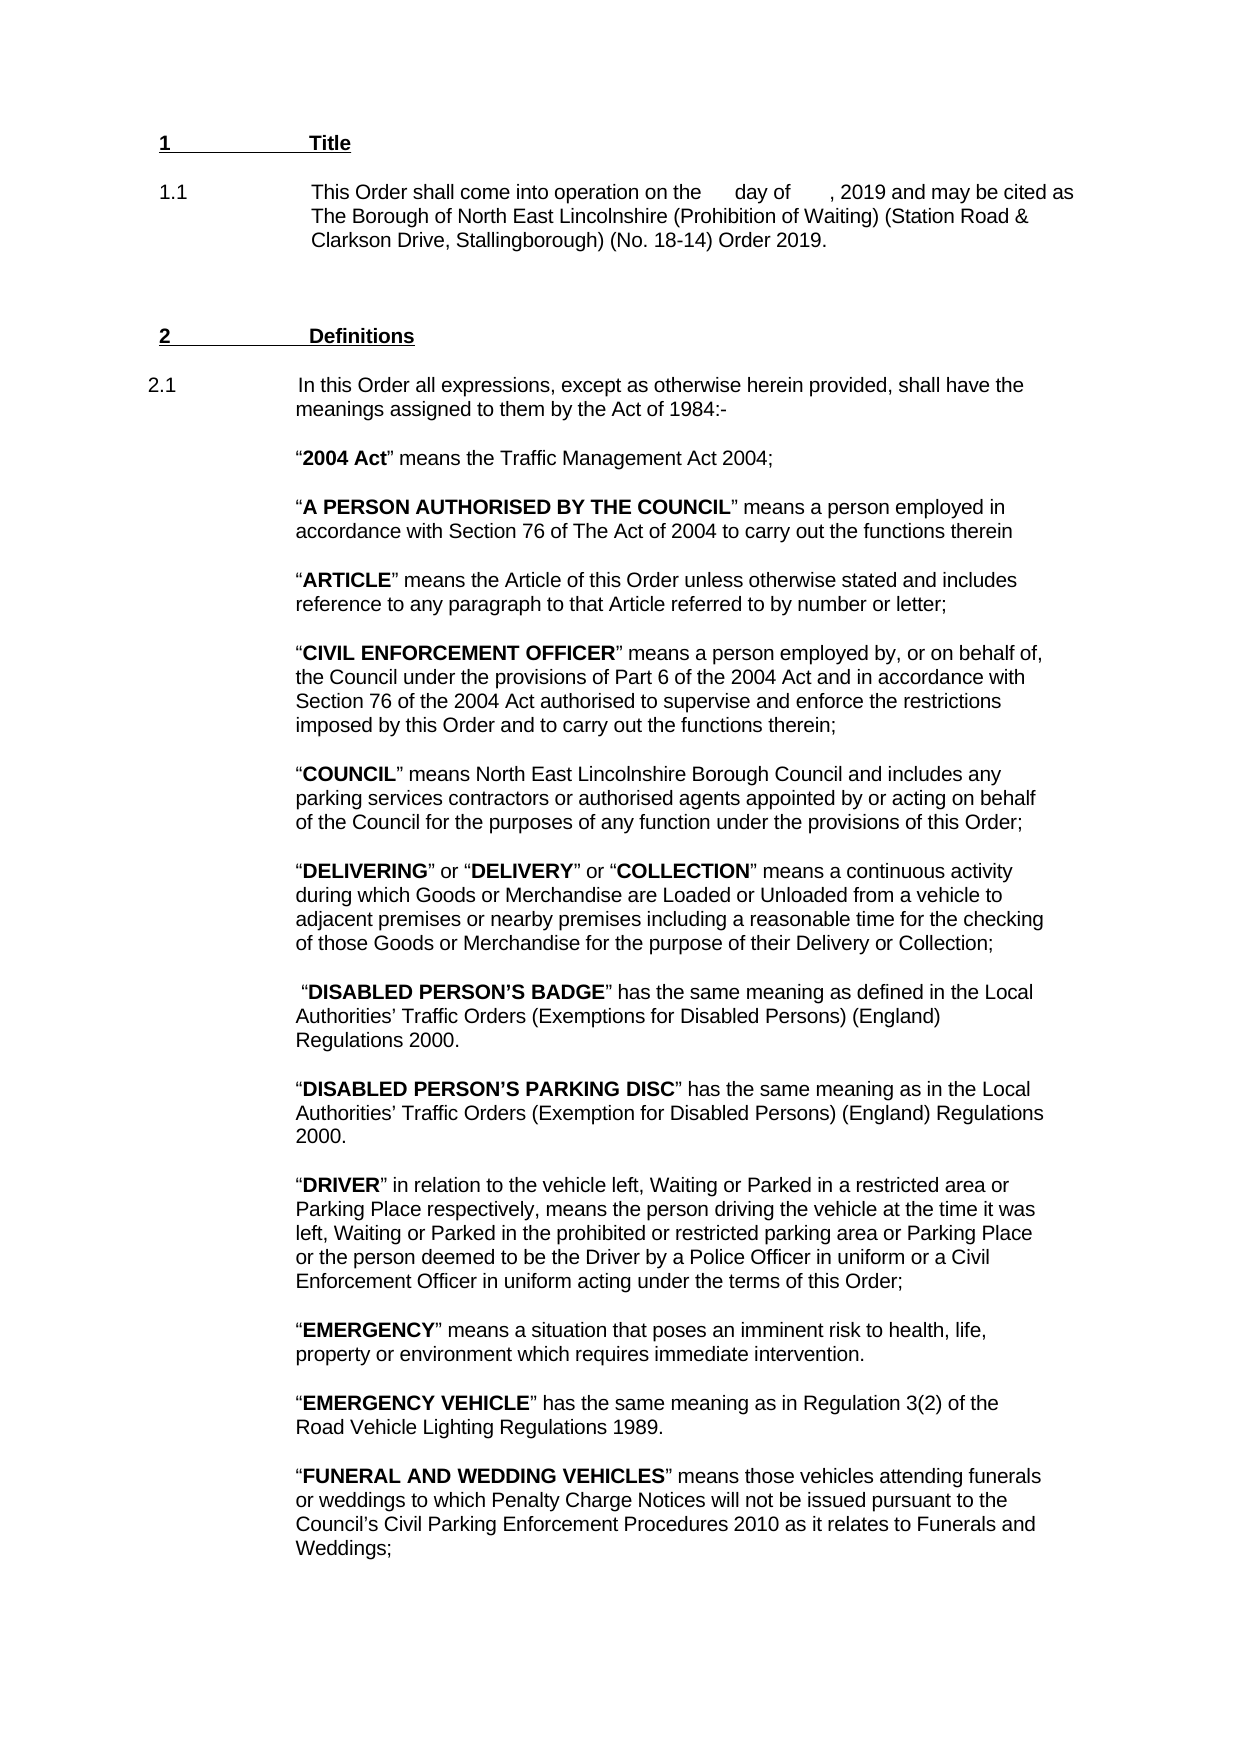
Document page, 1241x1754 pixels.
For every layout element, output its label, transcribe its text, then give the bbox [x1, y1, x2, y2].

text “FUNERAL AND WEDDING VEHICLES” means those vehicles attending funerals or weddings to which Penalty Charge Notices will not be issued pursuant to the Council’s Civil Parking Enforcement Procedures 2010 as it relates to Funerals and Weddings; [295, 1464, 1053, 1560]
text “2004 Act” means the Traffic Management Act 2004; [295, 446, 1053, 470]
text “DISABLED PERSON’S BADGE” has the same meaning as defined in the Local Authorities’ Traffic Orders (Exemptions for Disabled Persons) (England) Regulations 2000. [295, 979, 1053, 1051]
text “DRIVER” in relation to the vehicle left, Waiting or Parked in a restricted area or Parking Place respectively, means the person driving the vehicle at the time it was left, Waiting or Parked in the prohibited or restricted parking area or Parking Place or the person deemed to be the Driver by a Police Officer in uniform or a Civil Enforcement Officer in uniform acting under the terms of this Order; [295, 1173, 1053, 1293]
table_header 1 Title [148, 118, 1110, 167]
table_cell This Order shall come into operation on the day of , 2019 and may be cited as The Borough of North East Lincolnshire (Prohibition of Waiting) (Station Road & Clarkson Drive, Stallingborough) (No. 18-14) Order 2019. [300, 167, 1110, 264]
text “COUNCIL” means North East Lincolnshire Borough Council and includes any parking services contractors or authorised agents appointed by or acting on behalf of the Council for the purposes of any function under the provisions of this Order; [295, 762, 1053, 834]
text “EMERGENCY VEHICLE” has the same meaning as in Regulation 3(2) of the Road Vehicle Lighting Regulations 1989. [295, 1391, 1053, 1439]
text 2.1 In this Order all expressions, except as otherwise herein provided, shall have the meanings assigned to them by the Act of 1984:- [148, 373, 1053, 421]
table_cell 1.1 [148, 167, 299, 264]
text “DISABLED PERSON’S PARKING DISC” has the same meaning as in the Local Authorities’ Traffic Orders (Exemption for Disabled Persons) (England) Regulations 2000. [295, 1076, 1053, 1148]
text “A PERSON AUTHORISED BY THE COUNCIL” means a person employed in accordance with Section 76 of The Act of 2004 to carry out the functions therein [295, 495, 1053, 543]
text “DELIVERING” or “DELIVERY” or “COLLECTION” means a continuous activity during which Goods or Merchandise are Loaded or Unloaded from a vehicle to adjacent premises or nearby premises including a reasonable time for the checking of those Goods or Merchandise for the purpose of their Delivery or Collection; [295, 859, 1053, 954]
text “EMERGENCY” means a situation that poses an imminent risk to health, life, property or environment which requires immediate intervention. [295, 1318, 1053, 1366]
text “ARTICLE” means the Article of this Order unless otherwise stated and includes reference to any paragraph to that Article referred to by number or letter; [295, 568, 1053, 616]
text “CIVIL ENFORCEMENT OFFICER” means a person employed by, or on behalf of, the Council under the provisions of Part 6 of the 2004 Act and in accordance with Section 76 of the 2004 Act authorised to supervise and enforce the restrictions imposed by this Order and to carry out the functions therein; [295, 641, 1053, 737]
table_header 2 Definitions [148, 312, 1110, 361]
